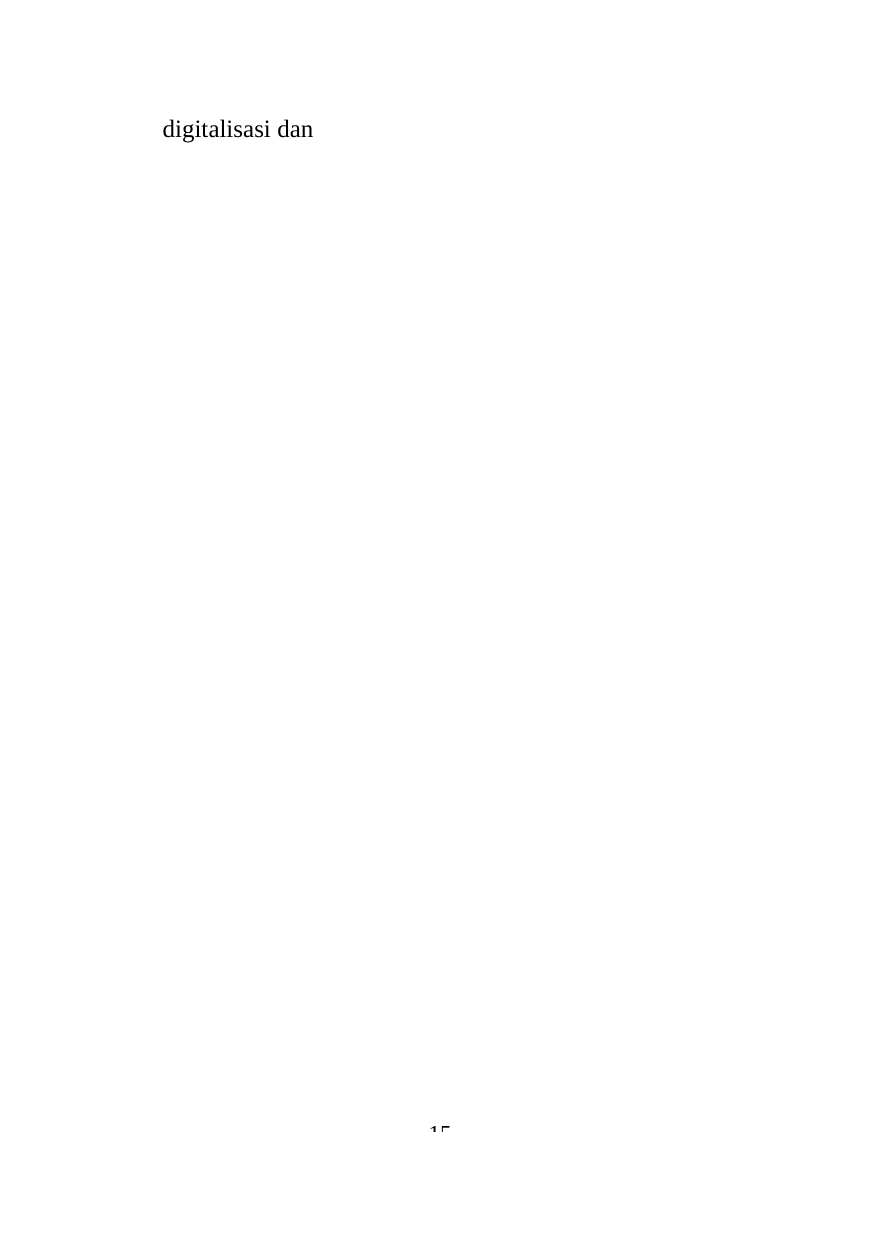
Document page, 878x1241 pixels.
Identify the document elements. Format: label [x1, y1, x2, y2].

text [162, 114, 759, 143]
